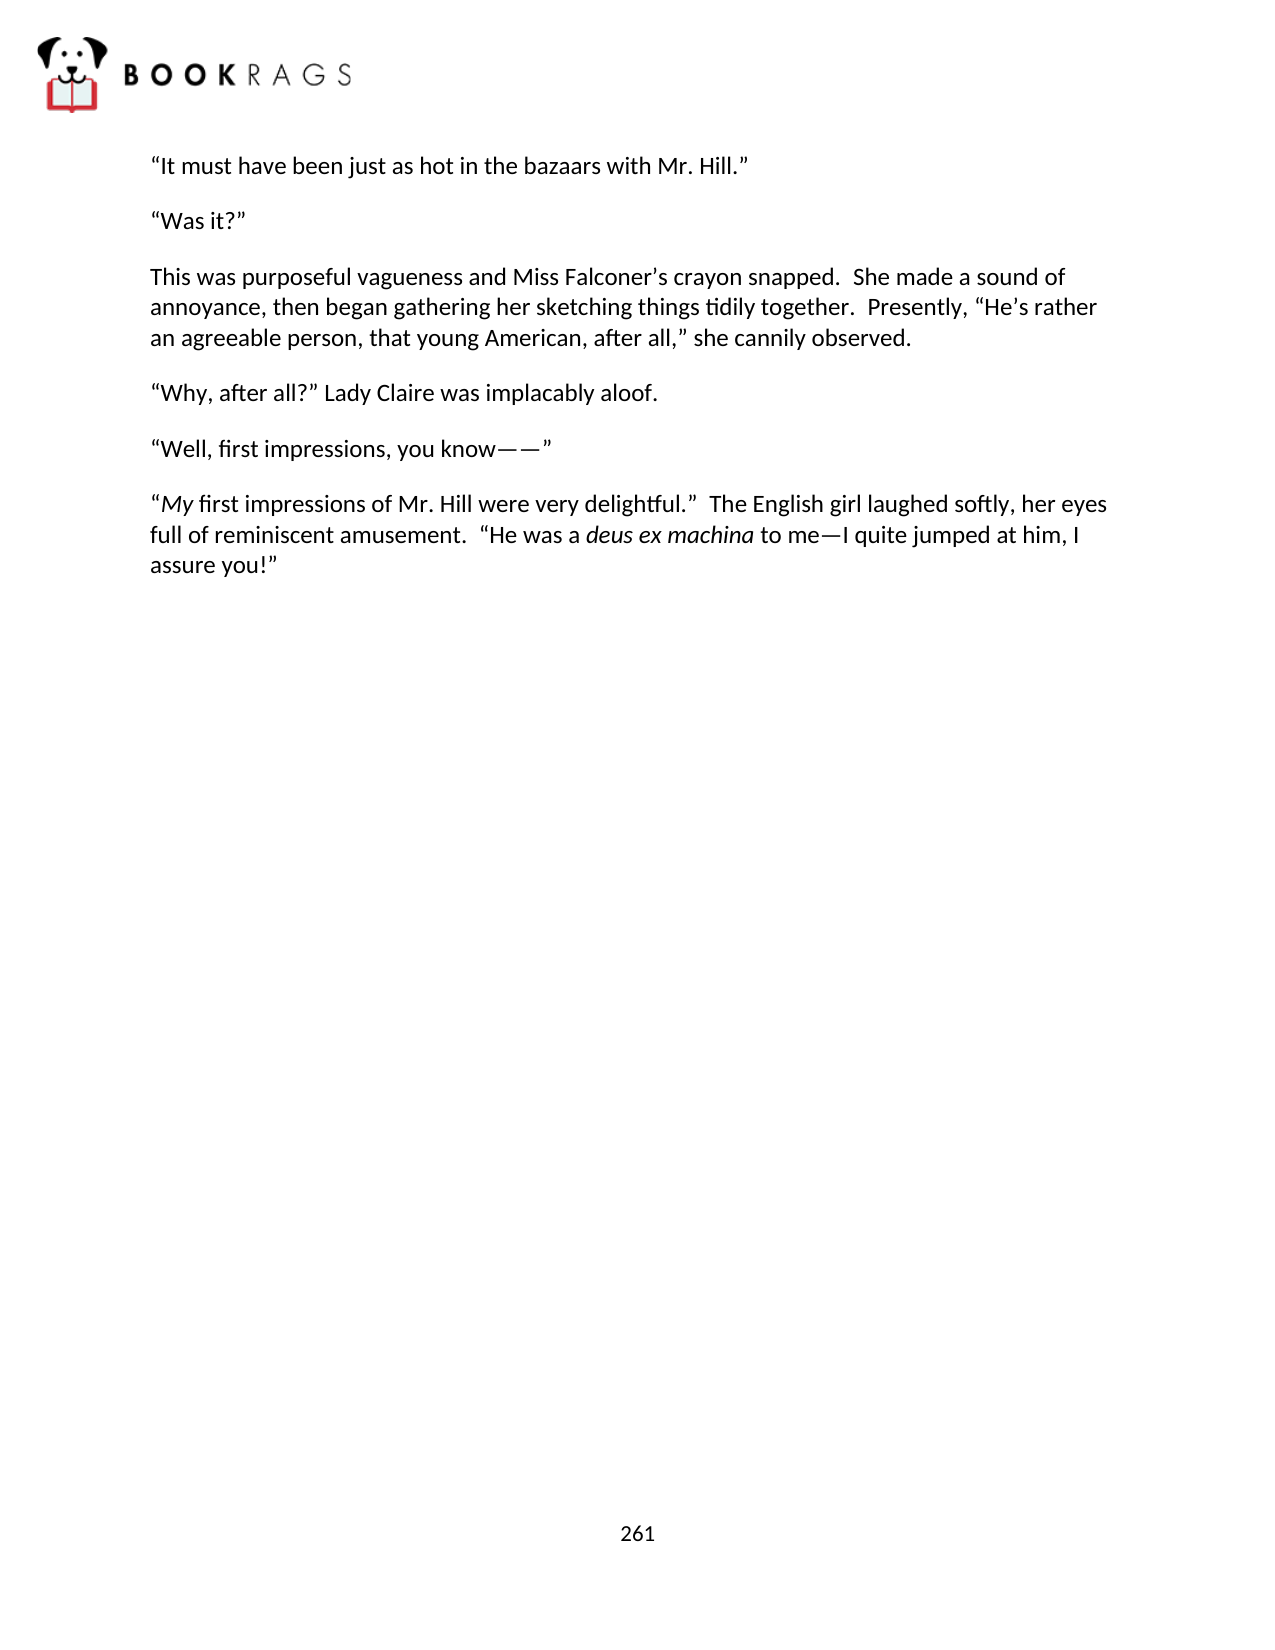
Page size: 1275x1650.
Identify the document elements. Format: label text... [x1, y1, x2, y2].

picture [37, 37, 351, 113]
text “Well, first impressions, you know——­” [150, 433, 1125, 464]
text “Why, after all?” Lady Claire was implacably aloof. [150, 378, 1125, 408]
text “Was it?” [150, 206, 1125, 236]
text “It must have been just as hot in the bazaars with Mr. Hill.” [150, 150, 1125, 181]
text “My first impressions of Mr. Hill were very delightful.” The English girl laughed softly, her eyes full of reminiscent amusement. “He was a deus ex machina to me—­I quite jumped at him, I assure you!” [150, 489, 1125, 580]
text This was purposeful vagueness and Miss Falconer’s crayon snapped. She made a sound of annoyance, then began gathering her sketching things tidily together. Presently, “He’s rather an agreeable person, that young American, after all,” she cannily observed. [150, 261, 1125, 353]
